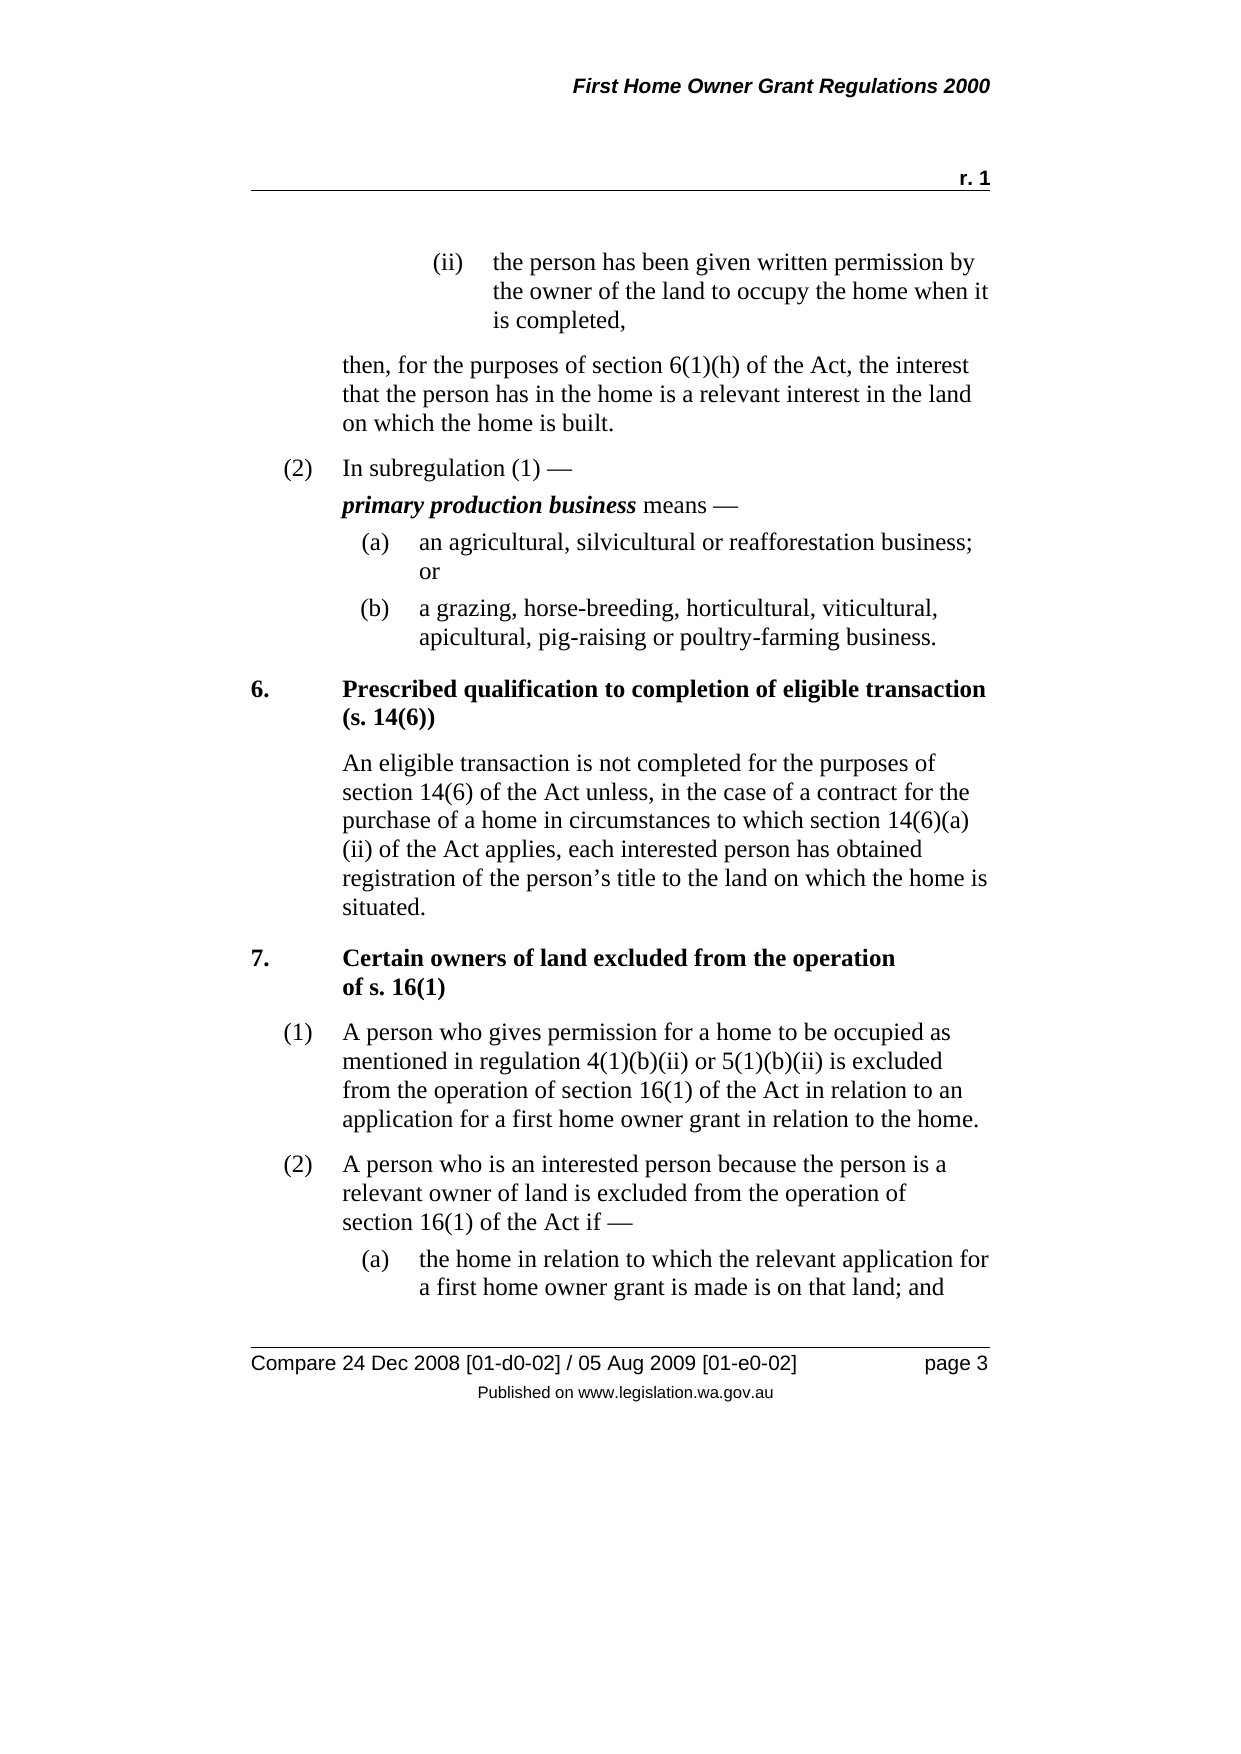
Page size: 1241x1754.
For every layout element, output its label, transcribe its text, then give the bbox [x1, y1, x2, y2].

text An eligible transaction is not completed for the purposes of section 14(6) of the Act unless, in the case of a contract for the purchase of a home in circumstances to which section 14(6)(a)(ii) of the Act applies, each interested person has obtained registration of the person’s title to the land on which the home is situated. [251, 748, 990, 920]
text (2) In subregulation (1) — [251, 453, 990, 482]
subtitle 7. Certain owners of land excluded from the operation of s. 16(1) [251, 943, 990, 1001]
text primary production business means — [251, 490, 990, 519]
text (a) an agricultural, silvicultural or reafforestation business; or [251, 527, 990, 585]
text (1) A person who gives permission for a home to be occupied as mentioned in regulation 4(1)(b)(ii) or 5(1)(b)(ii) is excluded from the operation of section 16(1) of the Act in relation to an application for a first home owner grant in relation to the home. [251, 1017, 990, 1132]
text (2) A person who is an interested person because the person is a relevant owner of land is excluded from the operation of section 16(1) of the Act if — [251, 1149, 990, 1235]
text (a) the home in relation to which the relevant application for a first home owner grant is made is on that land; and [251, 1244, 990, 1301]
text (ii) the person has been given written permission by the owner of the land to occupy the home when it is completed, [251, 247, 990, 334]
subtitle 6. Prescribed qualification to completion of eligible transaction (s. 14(6)) [251, 674, 990, 731]
text then, for the purposes of section 6(1)(h) of the Act, the interest that the person has in the home is a relevant interest in the land on which the home is built. [251, 350, 990, 437]
text (b) a grazing, horse-breeding, horticultural, viticultural, apicultural, pig-raising or poultry-farming business. [251, 593, 990, 651]
